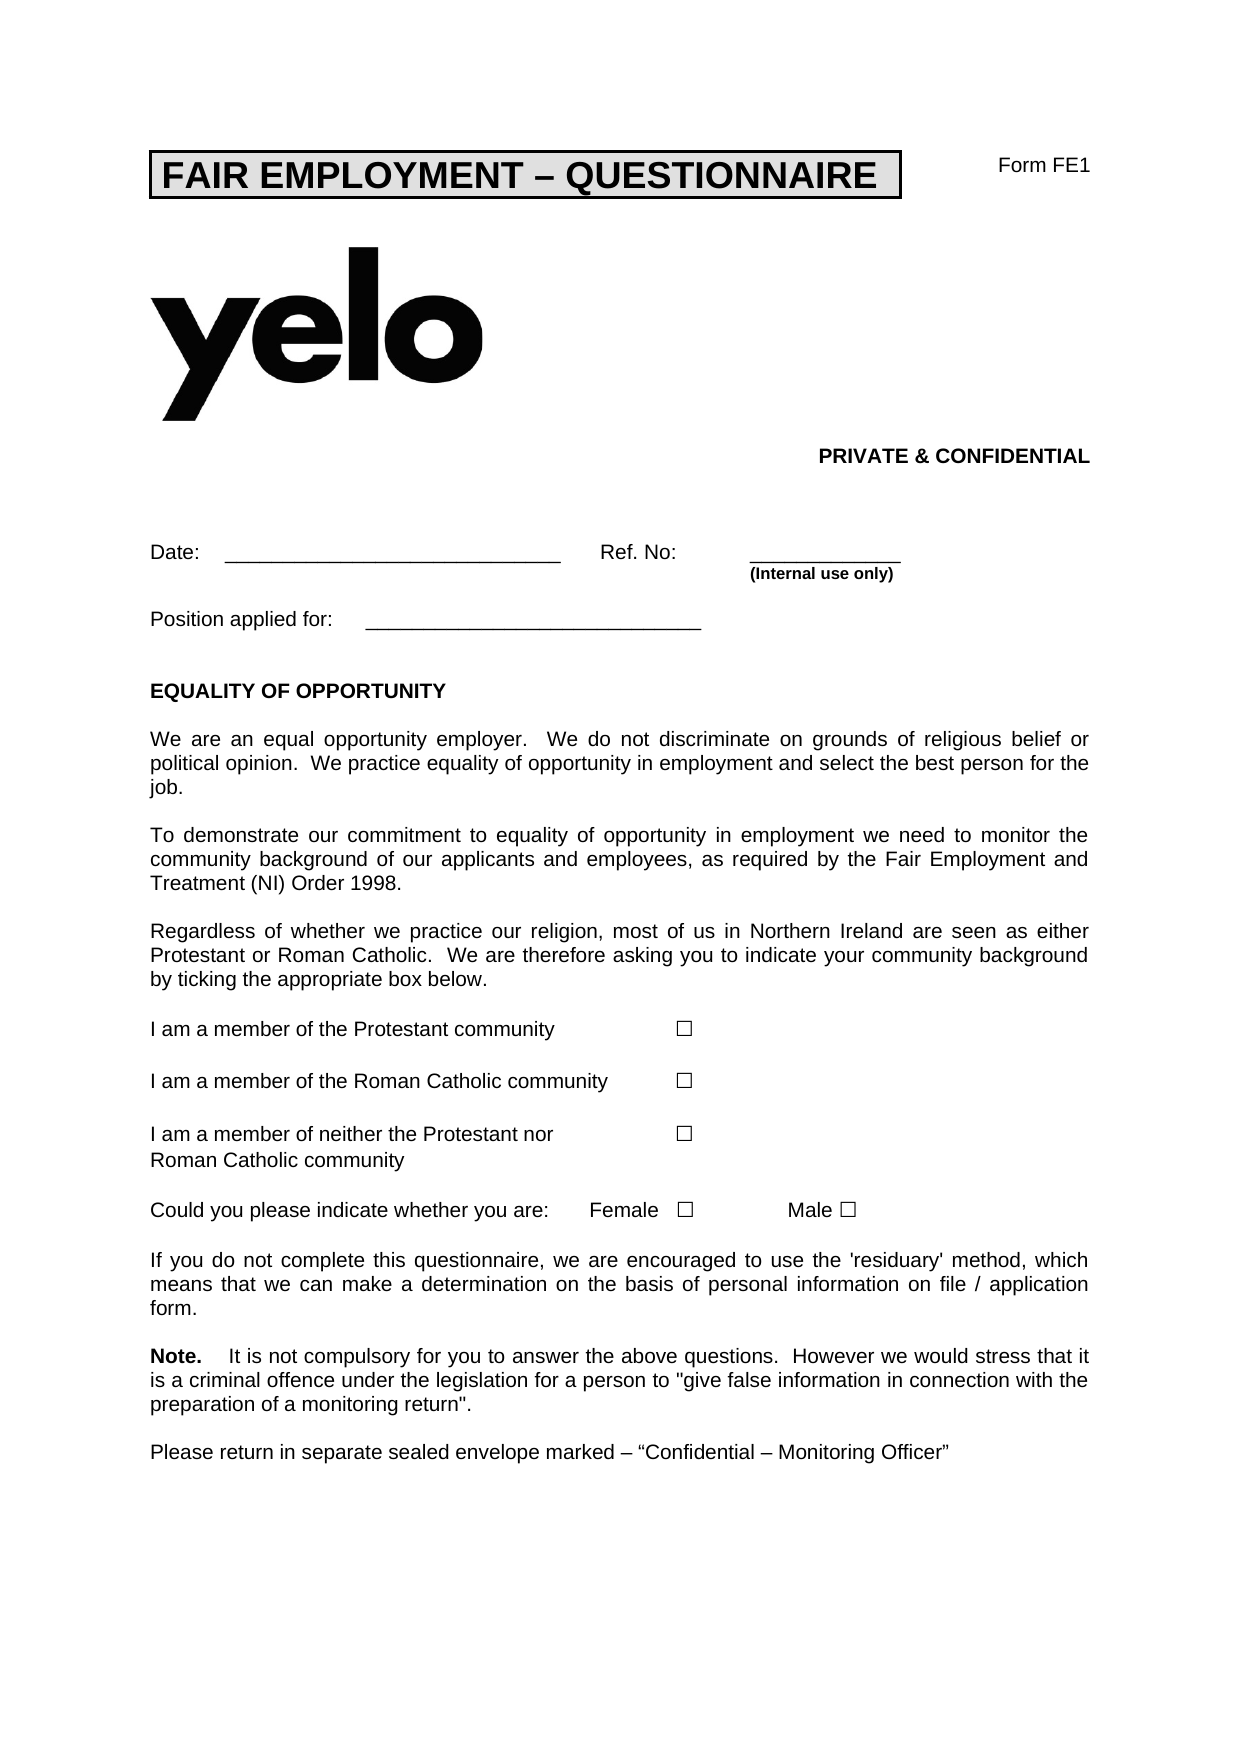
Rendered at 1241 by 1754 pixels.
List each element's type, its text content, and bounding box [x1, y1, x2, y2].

picture [150, 247, 483, 421]
text PRIVATE & CONFIDENTIAL [150, 444, 1090, 468]
table_header FAIR EMPLOYMENT – QUESTIONNAIRE [152, 153, 899, 196]
text Could you please indicate whether you are: Female Male [150, 1195, 1090, 1224]
text Regardless of whether we practice our religion, most of us in are seen as either Protestant or Roman Catholic. We are therefore asking you to indicate your community background by ticking the appropriate box below. [150, 918, 1090, 990]
text If you do not complete this questionnaire, we are encouraged to use the 'residuary' method, which means that we can make a determination on the basis of personal information on file / application form. [150, 1248, 1090, 1320]
text (Internal use only) [150, 564, 1090, 583]
text Roman Catholic community [150, 1147, 1090, 1171]
text To demonstrate our commitment to equality of opportunity in employment we need to monitor the community background of our applicants and employees, as required by the Fair Employment and Treatment (NI) Order 1998. [150, 823, 1090, 894]
text Date: _____________________________ Ref. No: _____________ [150, 540, 1090, 564]
text I am a member of the Roman Catholic community [150, 1067, 1090, 1095]
text Please return in separate sealed envelope marked – “Confidential – Monitoring Officer” [150, 1439, 1090, 1463]
text I am a member of neither the Protestant nor [150, 1119, 1090, 1147]
text EQUALITY OF [150, 679, 1090, 703]
text Note. It is not compulsory for you to answer the above questions. However we would stress that it is a criminal offence under the legislation for a person to "give false information in connection with the preparation of a monitoring return". [150, 1344, 1090, 1416]
text Position applied for: _____________________________ [150, 607, 1090, 631]
text We are an equal opportunity employer. We do not discriminate on grounds of religious belief or political opinion. We practice equality of opportunity in employment and select the best person for the job. [150, 727, 1090, 799]
text I am a member of the Protestant community [150, 1014, 1090, 1043]
table_header Form FE1 [902, 150, 1102, 196]
